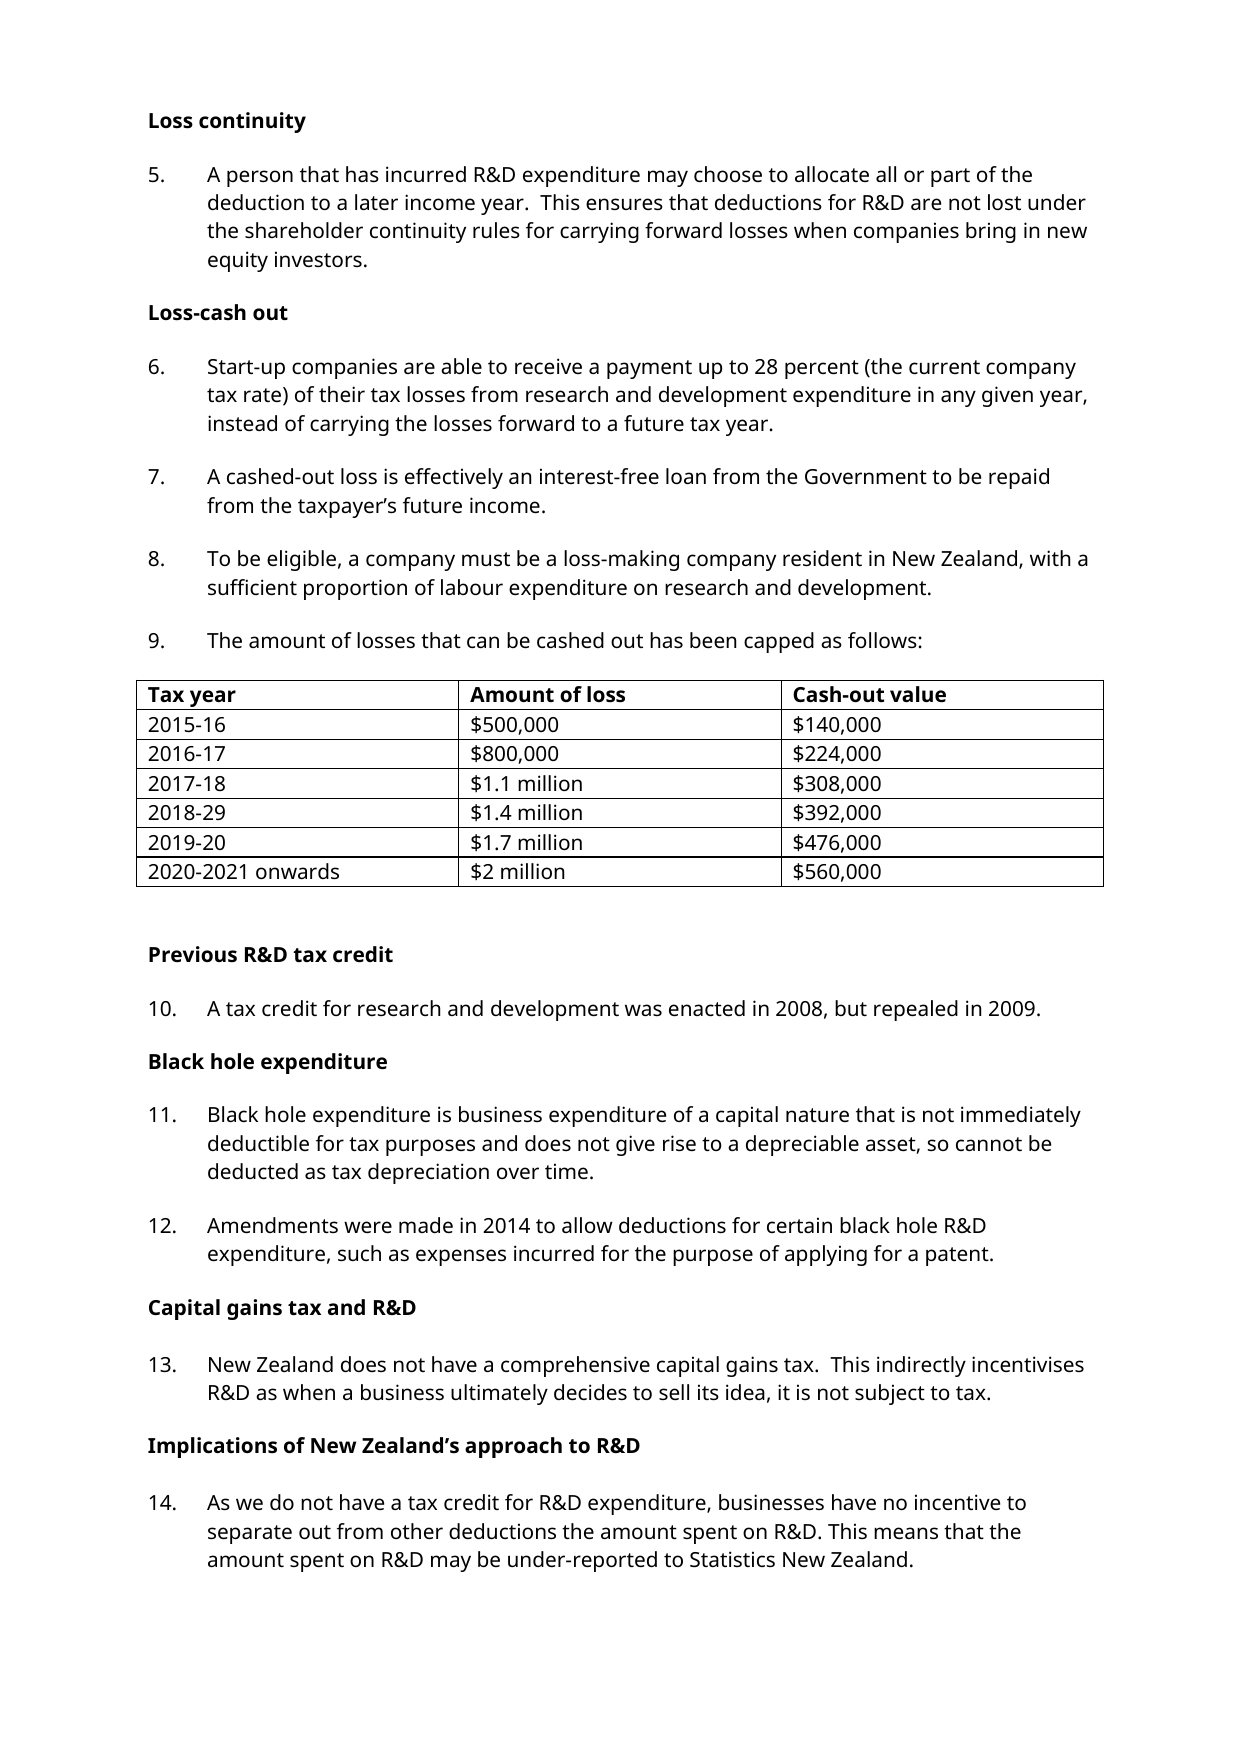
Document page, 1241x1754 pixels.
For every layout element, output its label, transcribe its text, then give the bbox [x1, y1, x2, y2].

table_header Amount of loss [459, 681, 781, 709]
table_cell $392,000 [782, 799, 1103, 827]
table_cell $476,000 [782, 828, 1103, 856]
list A tax credit for research and development was enacted in 2008, but repealed in 2009. [148, 994, 1092, 1022]
table_cell $560,000 [782, 858, 1103, 886]
list Start-up companies are able to receive a payment up to 28 percent (the current company tax rate) of their tax losses from research and development expenditure in any given year, instead of carrying the losses forward to a future tax year. [148, 352, 1092, 437]
list Amendments were made in 2014 to allow deductions for certain black hole R&D expenditure, such as expenses incurred for the purpose of applying for a patent. [148, 1211, 1092, 1268]
table_header Cash-out value [782, 681, 1103, 709]
table_cell $800,000 [459, 740, 781, 768]
subtitle Previous R&D tax credit [148, 940, 1092, 969]
table_cell 2017-18 [137, 769, 458, 797]
list To be eligible, a company must be a loss-making company resident in New Zealand, with a sufficient proportion of labour expenditure on research and development. [148, 544, 1092, 601]
text Implications of New Zealand’s approach to R&D [148, 1432, 1092, 1460]
table_cell 2015-16 [137, 710, 458, 738]
table_cell 2019-20 [137, 828, 458, 856]
list A person that has incurred R&D expenditure may choose to allocate all or part of the deduction to a later income year. This ensures that deductions for R&D are not lost under the shareholder continuity rules for carrying forward losses when companies bring in new equity investors. [148, 160, 1092, 273]
table_cell 2020-2021 onwards [137, 858, 458, 886]
table_cell $1.7 million [459, 828, 781, 856]
table_cell $224,000 [782, 740, 1103, 768]
list As we do not have a tax credit for R&D expenditure, businesses have no incentive to separate out from other deductions the amount spent on R&D. This means that the amount spent on R&D may be under-reported to Statistics New Zealand. [148, 1488, 1092, 1574]
table_cell 2018-29 [137, 799, 458, 827]
table_cell $2 million [459, 858, 781, 886]
table_header Tax year [137, 681, 458, 709]
subtitle Loss-cash out [148, 298, 1092, 327]
table_cell 2016-17 [137, 740, 458, 768]
text Capital gains tax and R&D [148, 1293, 1092, 1321]
list Black hole expenditure is business expenditure of a capital nature that is not immediately deductible for tax purposes and does not give rise to a depreciable asset, so cannot be deducted as tax depreciation over time. [148, 1101, 1092, 1186]
table_cell $1.4 million [459, 799, 781, 827]
list New Zealand does not have a comprehensive capital gains tax. This indirectly incentivises R&D as when a business ultimately decides to sell its idea, it is not subject to tax. [148, 1350, 1092, 1407]
subtitle Black hole expenditure [148, 1047, 1092, 1076]
list A cashed-out loss is effectively an interest-free loan from the Government to be repaid from the taxpayer’s future income. [148, 462, 1092, 519]
table_cell $1.1 million [459, 769, 781, 797]
subtitle Loss continuity [148, 106, 1092, 135]
table_cell $308,000 [782, 769, 1103, 797]
table_cell $500,000 [459, 710, 781, 738]
list The amount of losses that can be cashed out has been capped as follows: [148, 626, 1092, 654]
table_cell $140,000 [782, 710, 1103, 738]
